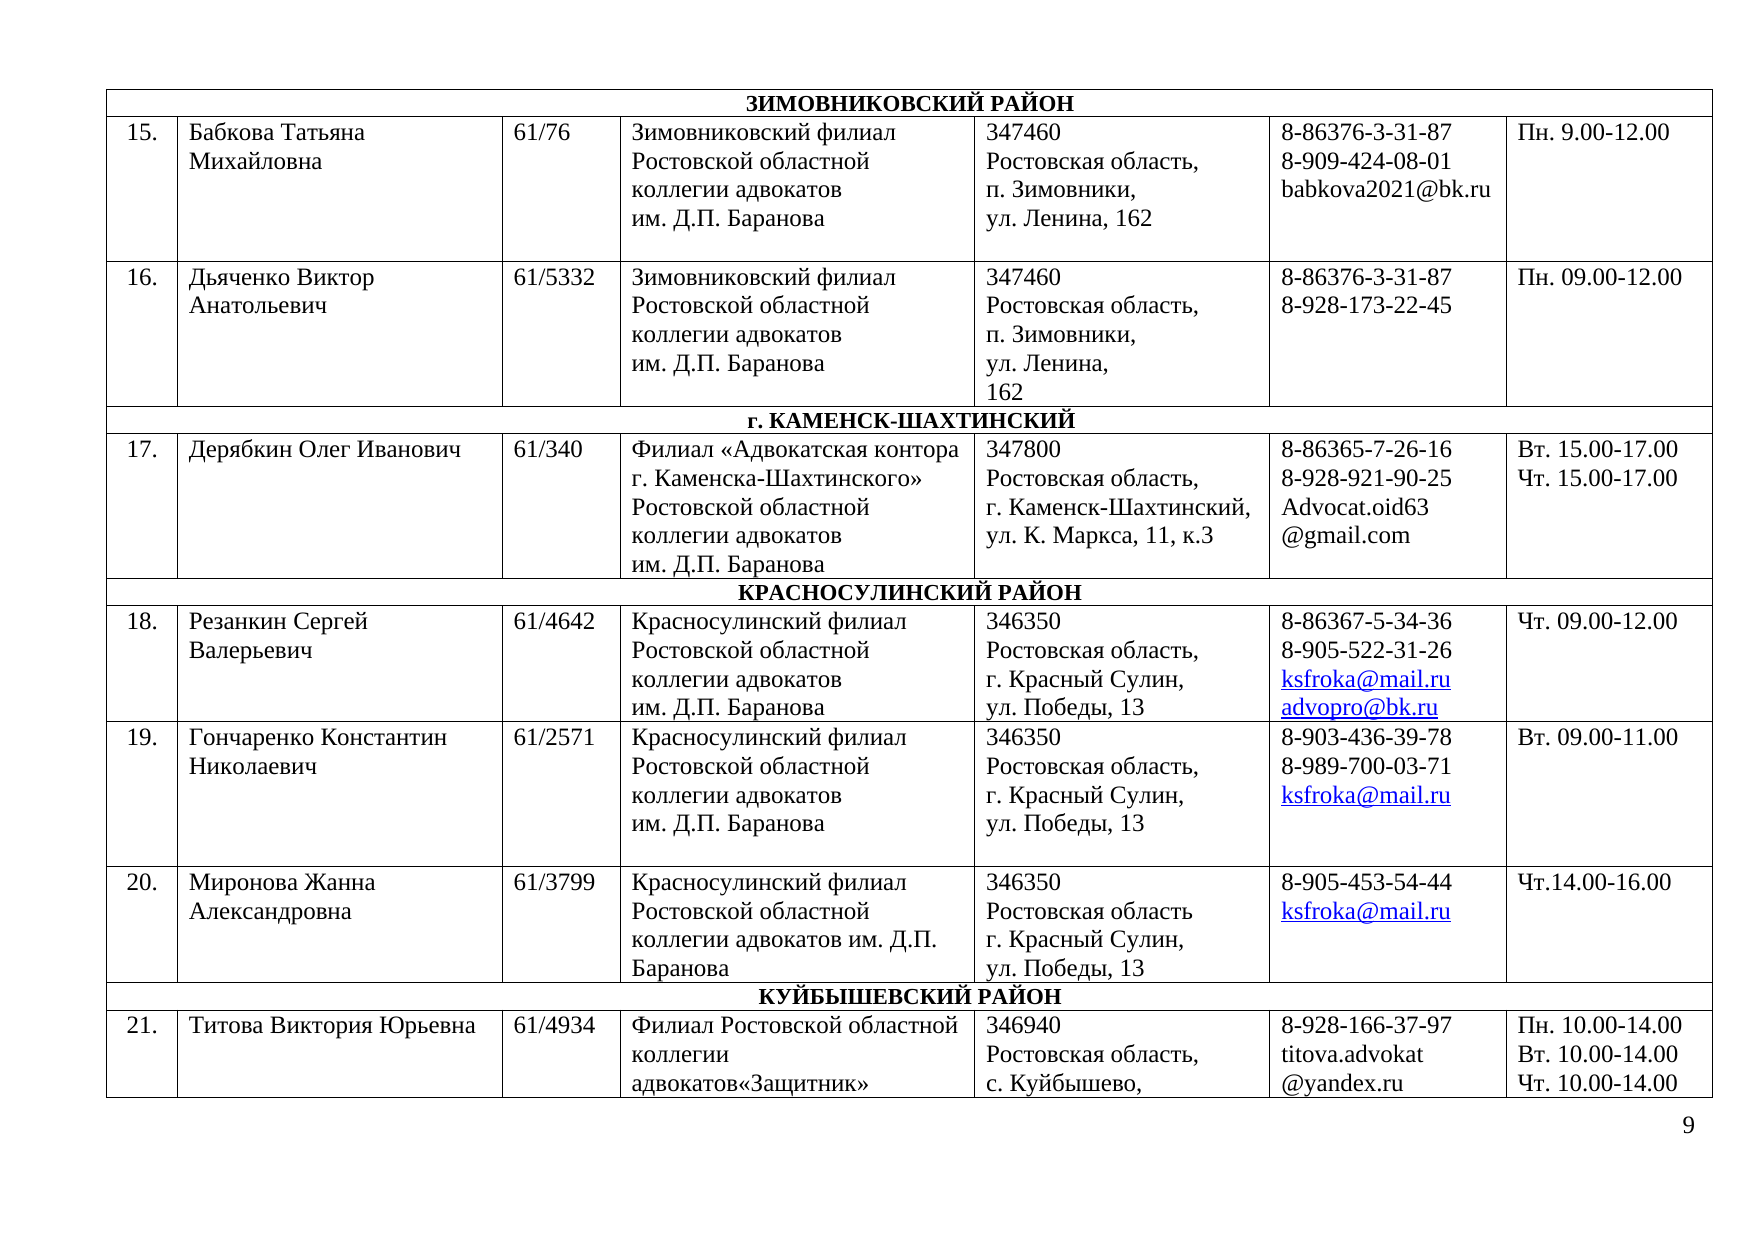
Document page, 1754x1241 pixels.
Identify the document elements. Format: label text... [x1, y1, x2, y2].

table_cell Миронова Жанна Александровна [178, 867, 502, 982]
table_cell 18. [107, 606, 177, 721]
table_cell Дерябкин Олег Иванович [178, 434, 502, 578]
table_cell Бабкова Татьяна Михайловна [178, 117, 502, 261]
table_cell 61/340 [503, 434, 620, 578]
table_cell 8-86365-7-26-16 8-928-921-90-25 Advocat.oid63 @gmail.com [1270, 434, 1506, 578]
table_cell 61/4642 [503, 606, 620, 721]
table_cell 347460 Ростовская область, п. Зимовники, ул. Ленина, 162 [975, 262, 1269, 406]
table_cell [1507, 1011, 1712, 1097]
table_cell 347460 Ростовская область, п. Зимовники, ул. Ленина, 162 [975, 117, 1269, 261]
table_cell Зимовниковский филиал Ростовской областной коллегии адвокатов им. Д.П. Баранова [621, 117, 974, 261]
table_cell 346350 Ростовская область, г. Красный Сулин, ул. Победы, 13 [975, 722, 1269, 866]
table_cell ЗИМОВНИКОВСКИЙ РАЙОН [107, 90, 1712, 116]
table_cell Красносулинский филиал Ростовской областной коллегии адвокатов им. Д.П. Баранова [621, 722, 974, 866]
table_cell 16. [107, 262, 177, 406]
table_cell Красносулинский филиал Ростовской областной коллегии адвокатов им. Д.П. Баранова [621, 867, 974, 982]
table_cell 8-86376-3-31-87 8-909-424-08-01 babkova2021@bk.ru [1270, 117, 1506, 261]
table_cell г. КАМЕНСК-ШАХТИНСКИЙ [107, 407, 1712, 433]
table_cell 17. [107, 434, 177, 578]
table_cell Зимовниковский филиал Ростовской областной коллегии адвокатов им. Д.П. Баранова [621, 262, 974, 406]
table_cell 8-905-453-54-44 ksfroka@mail.ru [1270, 867, 1506, 982]
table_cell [178, 1011, 502, 1097]
table_cell Вт. 15.00-17.00 Чт. 15.00-17.00 [1507, 434, 1712, 578]
table_cell 346350 Ростовская область г. Красный Сулин, ул. Победы, 13 [975, 867, 1269, 982]
table_cell 346350 Ростовская область, г. Красный Сулин, ул. Победы, 13 [975, 606, 1269, 721]
table_cell Филиал «Адвокатская контора г. Каменска-Шахтинского» Ростовской областной коллегии адвокатов им. Д.П. Баранова [621, 434, 974, 578]
table_cell 8-86367-5-34-36 8-905-522-31-26 ksfroka@mail.ru advopro@bk.ru [1270, 606, 1506, 721]
table_cell Гончаренко Константин Николаевич [178, 722, 502, 866]
table_cell 19. [107, 722, 177, 866]
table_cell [621, 1011, 974, 1097]
table_cell Пн. 9.00-12.00 [1507, 117, 1712, 261]
table_cell 15. [107, 117, 177, 261]
table_cell Дьяченко Виктор Анатольевич [178, 262, 502, 406]
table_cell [1270, 1011, 1506, 1097]
table_cell 61/3799 [503, 867, 620, 982]
table_cell КРАСНОСУЛИНСКИЙ РАЙОН [107, 579, 1712, 605]
table_cell Резанкин Сергей Валерьевич [178, 606, 502, 721]
table_cell 8-903-436-39-78 8-989-700-03-71 ksfroka@mail.ru [1270, 722, 1506, 866]
table_cell 20. [107, 867, 177, 982]
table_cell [975, 1011, 1269, 1097]
table_cell 61/2571 [503, 722, 620, 866]
table_cell Чт.14.00-16.00 [1507, 867, 1712, 982]
table_cell Красносулинский филиал Ростовской областной коллегии адвокатов им. Д.П. Баранова [621, 606, 974, 721]
table_cell Чт. 09.00-12.00 [1507, 606, 1712, 721]
table_cell Пн. 09.00-12.00 [1507, 262, 1712, 406]
table_cell 8-86376-3-31-87 8-928-173-22-45 [1270, 262, 1506, 406]
table_cell Вт. 09.00-11.00 [1507, 722, 1712, 866]
table_cell 347800 Ростовская область, г. Каменск-Шахтинский, ул. К. Маркса, 11, к.3 [975, 434, 1269, 578]
table_cell 61/76 [503, 117, 620, 261]
table_cell 61/4934 [503, 1011, 620, 1097]
table_cell 21. [107, 1011, 177, 1097]
table_cell КУЙБЫШЕВСКИЙ РАЙОН [107, 983, 1712, 1009]
table_cell 61/5332 [503, 262, 620, 406]
